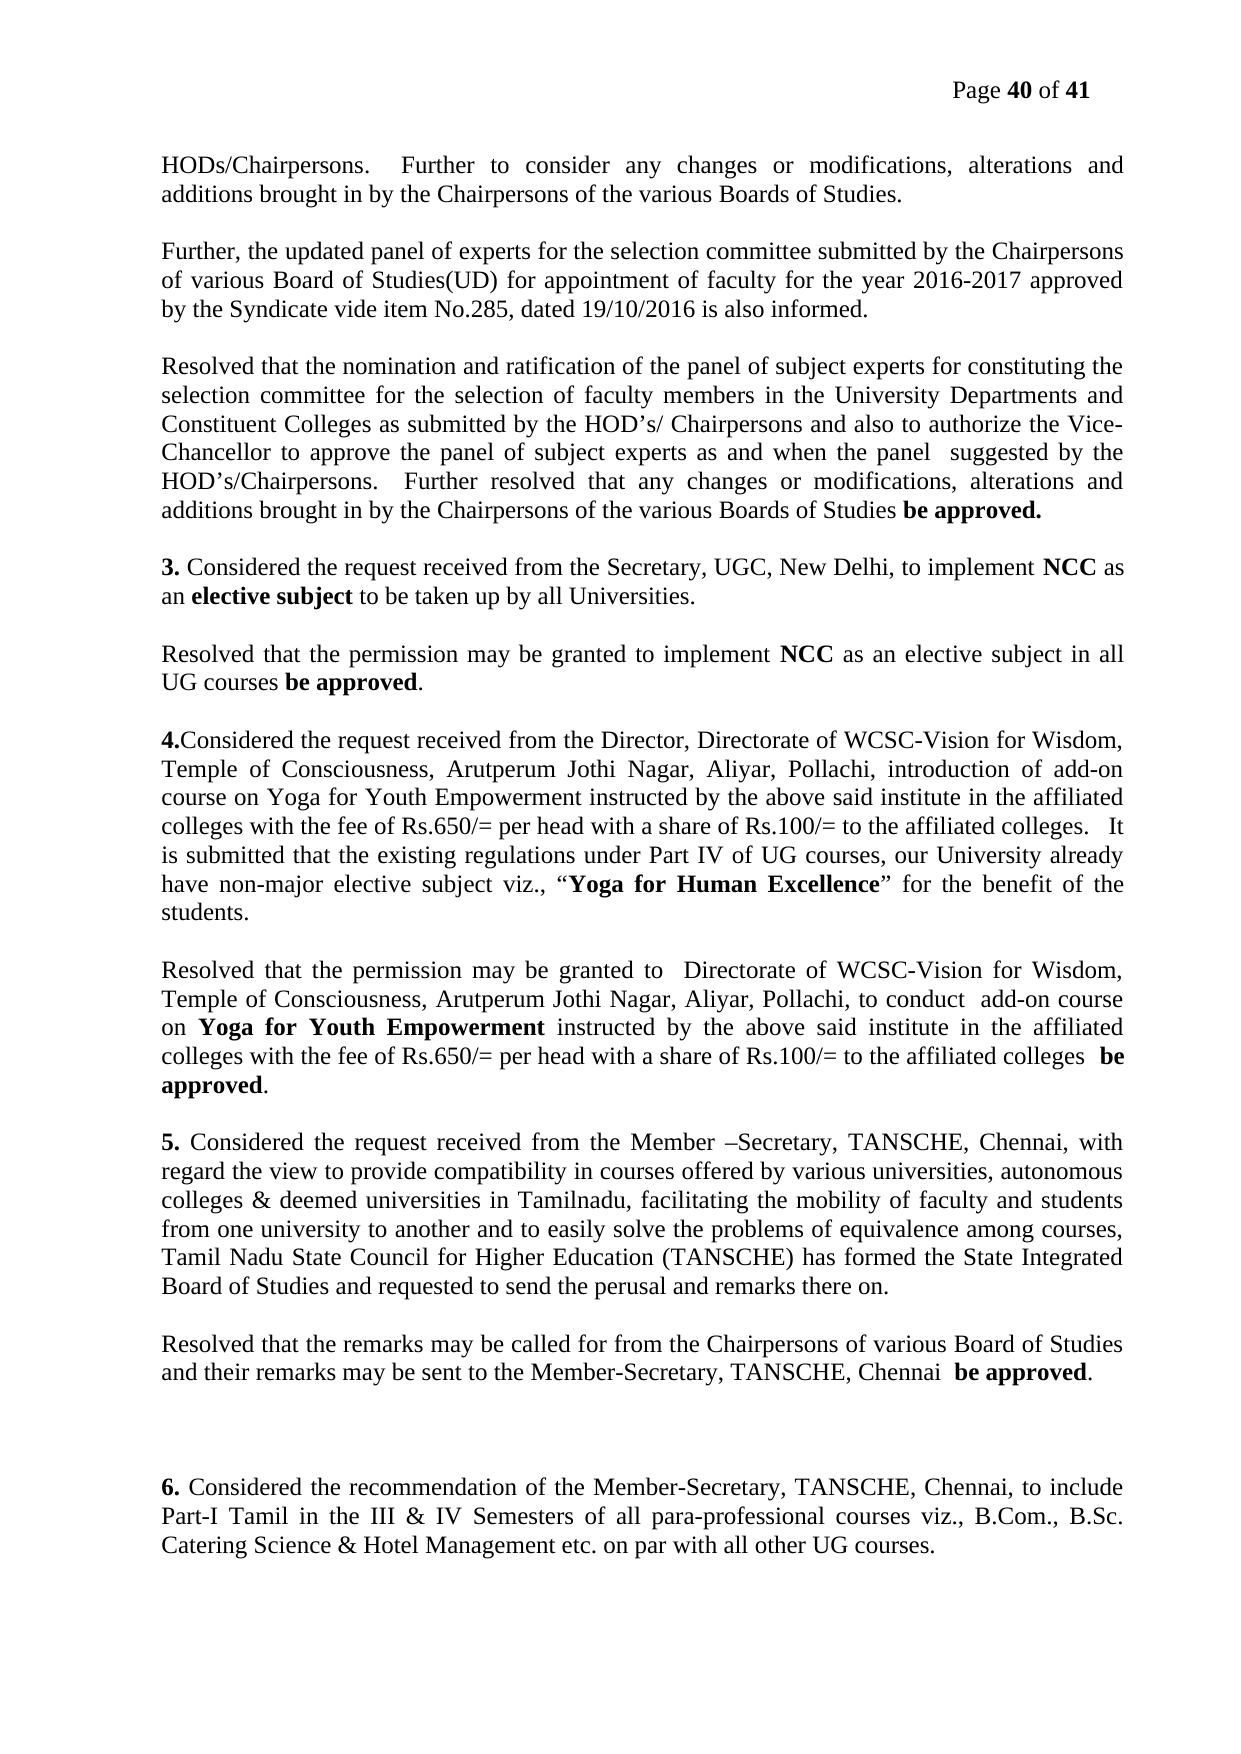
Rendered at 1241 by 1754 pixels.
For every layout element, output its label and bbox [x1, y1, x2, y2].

table_cell [150, 150, 1136, 1587]
